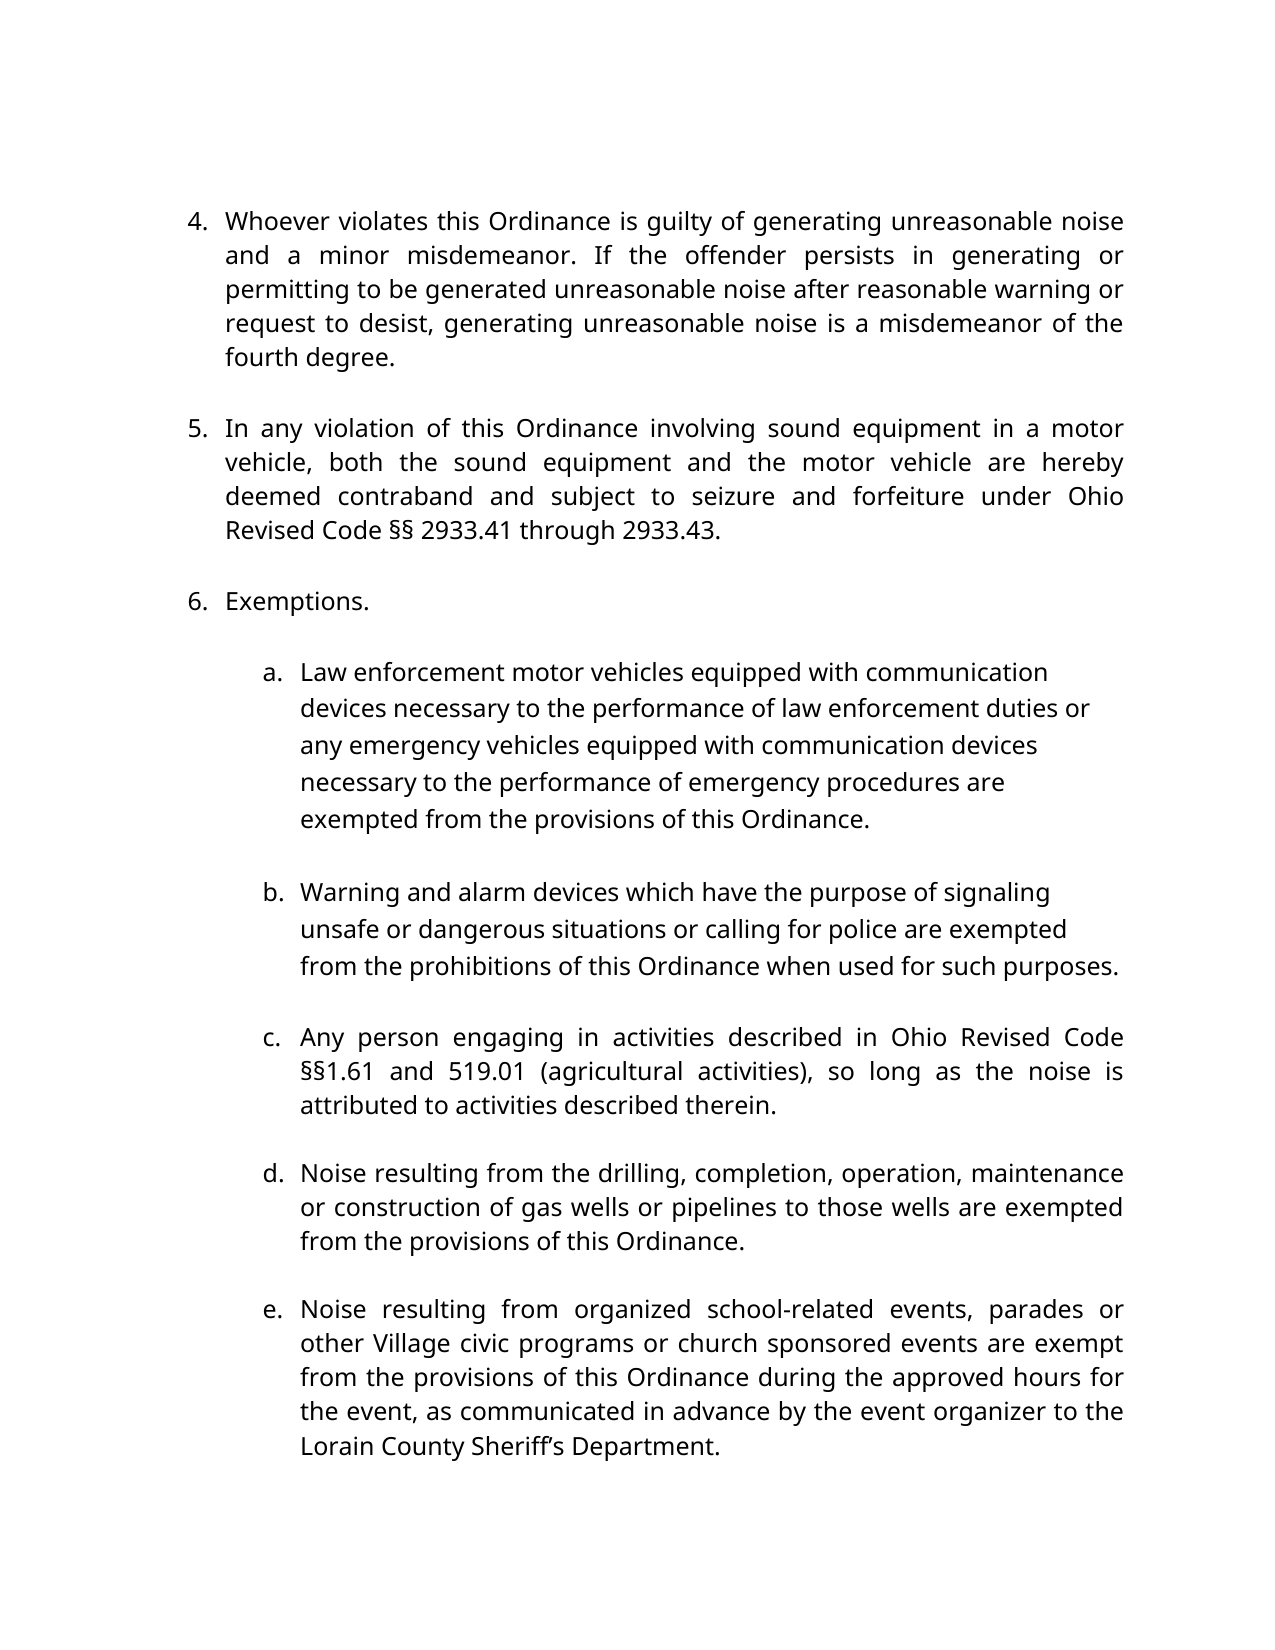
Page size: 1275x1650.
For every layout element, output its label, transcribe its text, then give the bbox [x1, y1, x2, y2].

list Exemptions. [187, 583, 1125, 618]
list Any person engaging in activities described in Ohio Revised Code §§1.61 and 519.01 (agricultural activities), so long as the noise is attributed to activities described therein. [262, 1019, 1125, 1122]
list Whoever violates this Ordinance is guilty of generating unreasonable noise and a minor misdemeanor. If the offender persists in generating or permitting to be generated unreasonable noise after reasonable warning or request to desist, generating unreasonable noise is a misdemeanor of the fourth degree. [187, 203, 1125, 374]
list Warning and alarm devices which have the purpose of signaling unsafe or dangerous situations or calling for police are exempted from the prohibitions of this Ordinance when used for such purposes. [262, 875, 1125, 983]
list Noise resulting from organized school-related events, parades or other Village civic programs or church sponsored events are exempt from the provisions of this Ordinance during the approved hours for the event, as communicated in advance by the event organizer to the Lorain County Sheriff’s Department. [262, 1292, 1125, 1462]
list Noise resulting from the drilling, completion, operation, maintenance or construction of gas wells or pipelines to those wells are exempted from the provisions of this Ordinance. [262, 1156, 1125, 1258]
list Law enforcement motor vehicles equipped with communication devices necessary to the performance of law enforcement duties or any emergency vehicles equipped with communication devices necessary to the performance of emergency procedures are exempted from the provisions of this Ordinance. [262, 654, 1125, 836]
list In any violation of this Ordinance involving sound equipment in a motor vehicle, both the sound equipment and the motor vehicle are hereby deemed contraband and subject to seizure and forfeiture under Ohio Revised Code §§ 2933.41 through 2933.43. [187, 411, 1125, 547]
